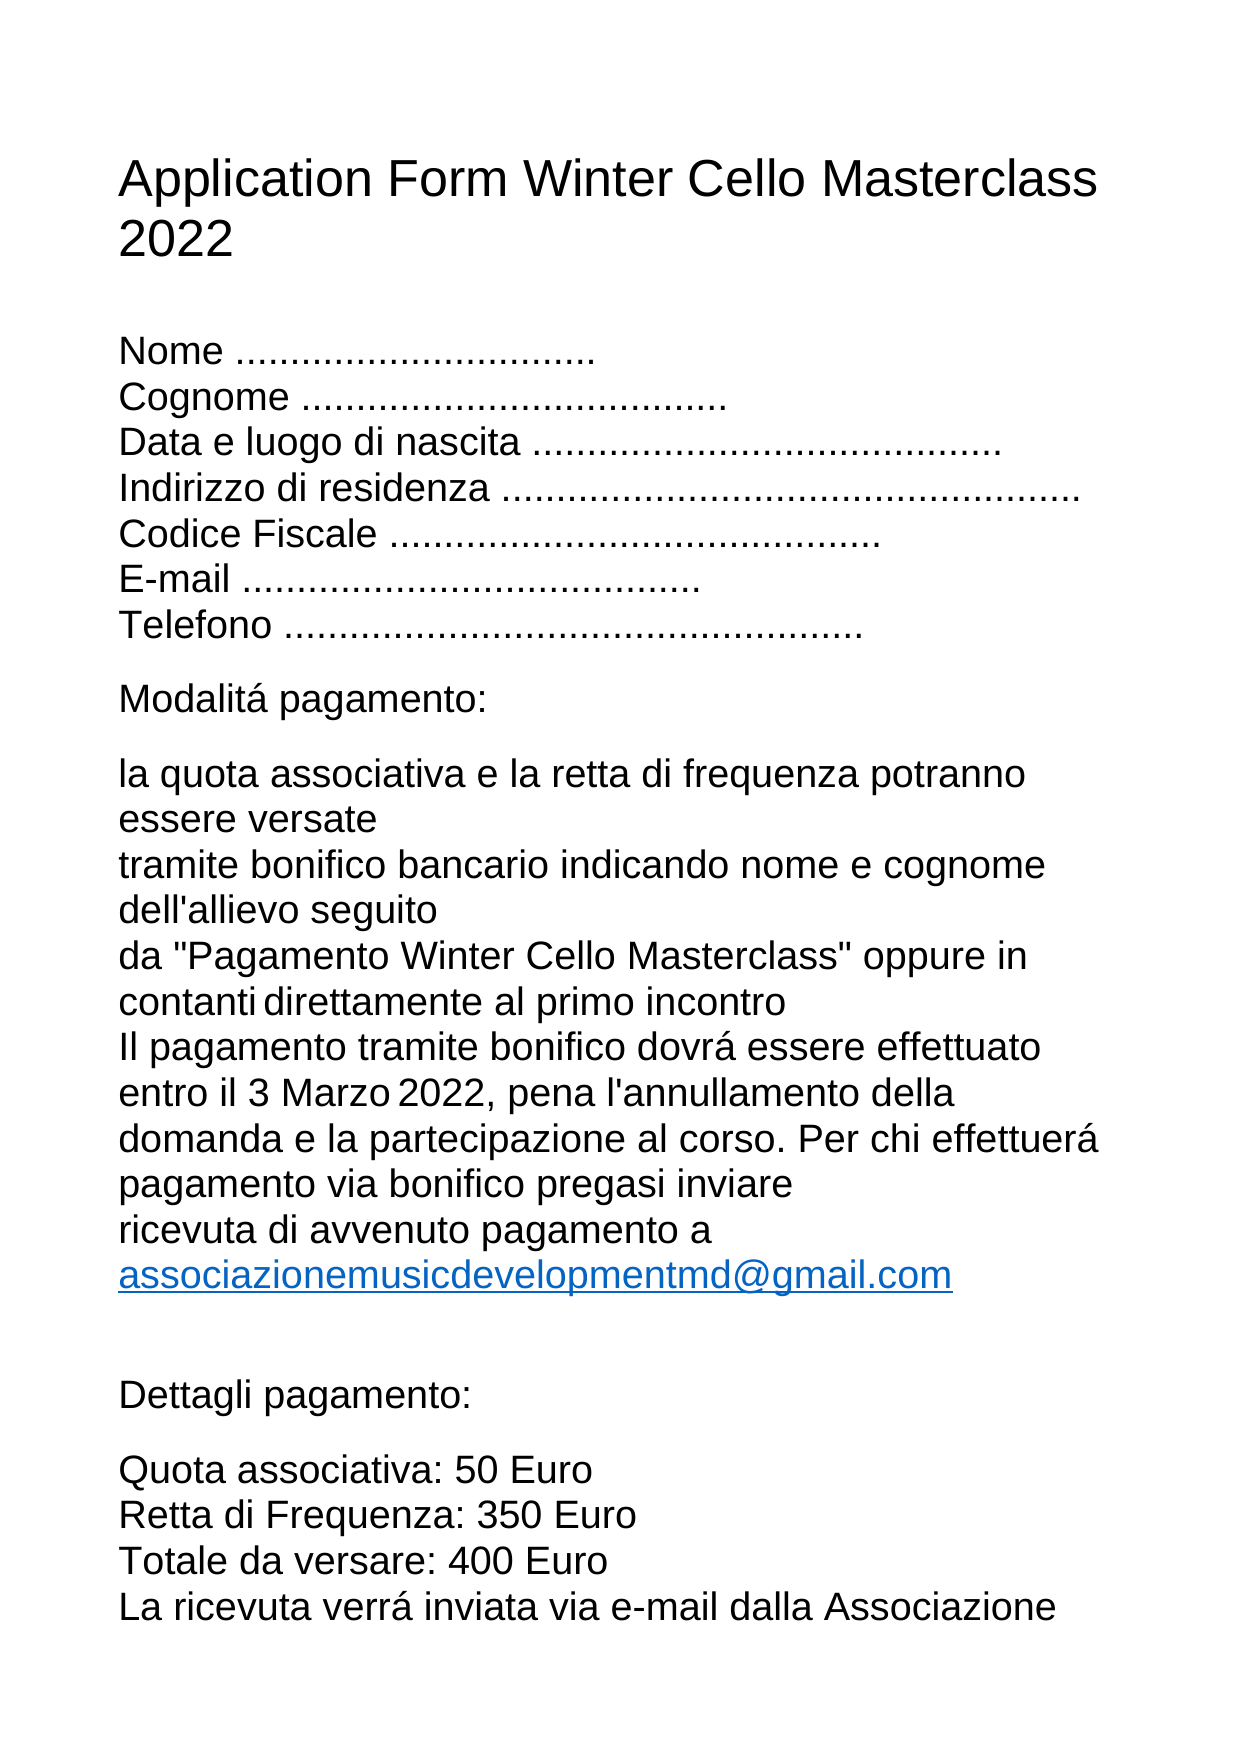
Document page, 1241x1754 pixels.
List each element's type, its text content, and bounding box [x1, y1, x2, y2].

text la quota associativa e la retta di frequenza potranno essere versate tramite bonifico bancario indicando nome e cognome dell'allievo seguito da "Pagamento Winter Cello Masterclass" oppure in contanti direttamente al primo incontro Il pagamento tramite bonifico dovrá essere effettuato entro il 3 Marzo 2022, pena l'annullamento della domanda e la partecipazione al corso. Per chi effettuerá pagamento via bonifico pregasi inviare ricevuta di avvenuto pagamento a associazionemusicdevelopmentmd@gmail.com [118, 721, 1122, 1297]
text Nome ................................. Cognome ....................................... Data e luogo di nascita ........................................... Indirizzo di residenza ..................................................... Codice Fiscale ............................................. E-mail .......................................... Telefono ..................................................... [118, 327, 1122, 647]
text Application Form Winter Cello Masterclass 2022 [118, 148, 1122, 267]
text Dettagli pagamento: [118, 1343, 1122, 1417]
text Quota associativa: 50 Euro Retta di Frequenza: 350 Euro Totale da versare: 400 Euro La ricevuta verrá inviata via e-mail dalla Associazione [118, 1417, 1122, 1628]
text Modalitá pagamento: [118, 647, 1122, 721]
